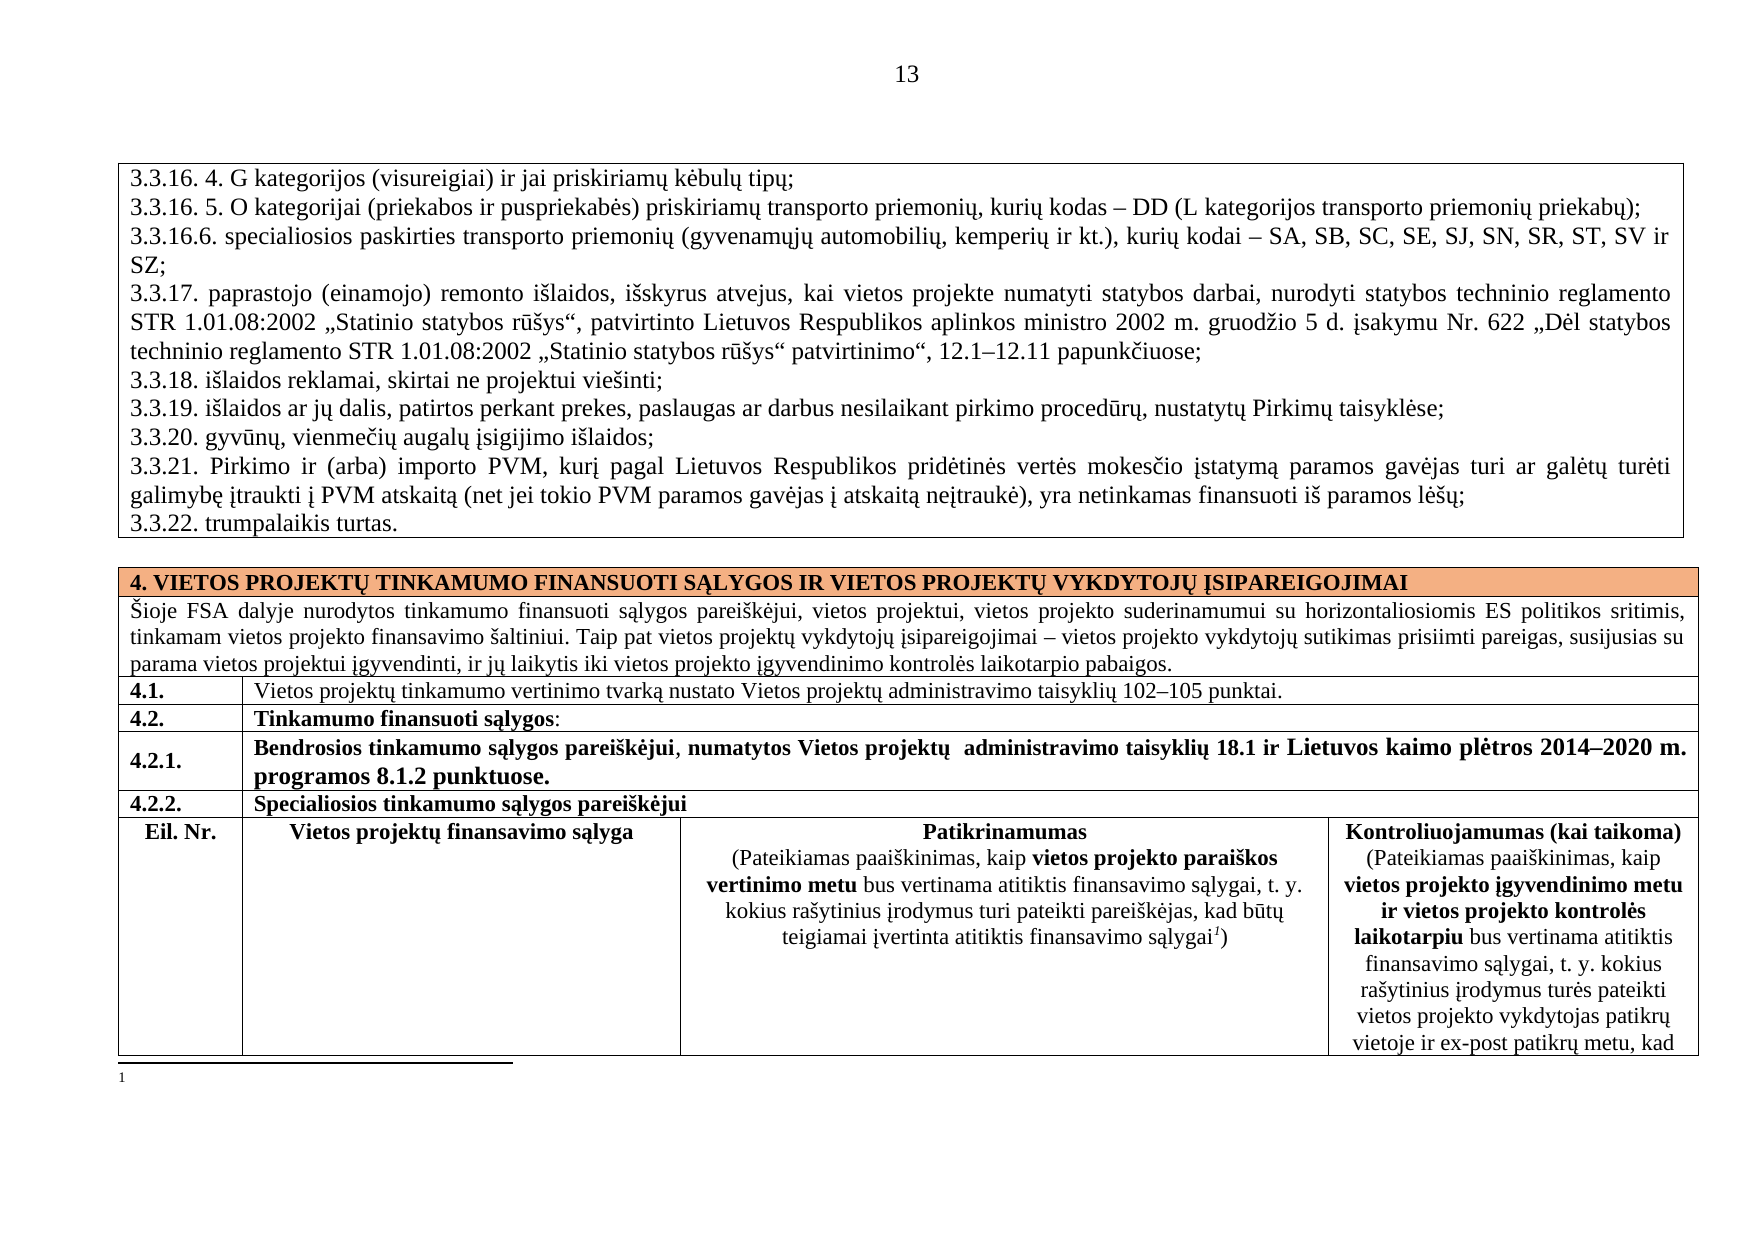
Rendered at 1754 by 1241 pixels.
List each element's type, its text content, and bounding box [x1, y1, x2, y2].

table_cell Specialiosios tinkamumo sąlygos pareiškėjui [243, 791, 1698, 817]
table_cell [1329, 818, 1698, 1055]
table_header 4. VIETOS PROJEKTŲ TINKAMUMO FINANSUOTI SĄLYGOS IR VIETOS PROJEKTŲ VYKDYTOJŲ ĮSIPAREIGOJIMAI [119, 568, 1698, 596]
table_cell Eil. Nr. [119, 818, 242, 1055]
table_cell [243, 818, 680, 1055]
table_cell Bendrosios tinkamumo sąlygos pareiškėjui, numatytos Vietos projektų administravimo taisyklių 18.1 ir Lietuvos kaimo plėtros 2014–2020 m. programos 8.1.2 punktuose. [243, 732, 1698, 789]
table_cell 4.2.2. [119, 791, 242, 817]
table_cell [681, 818, 1328, 1055]
table_cell Vietos projektų tinkamumo vertinimo tvarką nustato Vietos projektų administravimo taisyklių 102–105 punktai. [243, 677, 1698, 703]
table_cell 4.2. [119, 705, 242, 731]
table_cell Šioje FSA dalyje nurodytos tinkamumo finansuoti sąlygos pareiškėjui, vietos projektui, vietos projekto suderinamumui su horizontaliosiomis ES politikos sritimis, tinkamam vietos projekto finansavimo šaltiniui. Taip pat vietos projektų vykdytojų įsipareigojimai – vietos projekto vykdytojų sutikimas prisiimti pareigas, susijusias su parama vietos projektui įgyvendinti, ir jų laikytis iki vietos projekto įgyvendinimo kontrolės laikotarpio pabaigos. [119, 597, 1698, 676]
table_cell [119, 164, 1683, 537]
table_cell 4.1. [119, 677, 242, 703]
table_cell 4.2.1. [119, 732, 242, 789]
table_cell Tinkamumo finansuoti sąlygos: [243, 705, 1698, 731]
